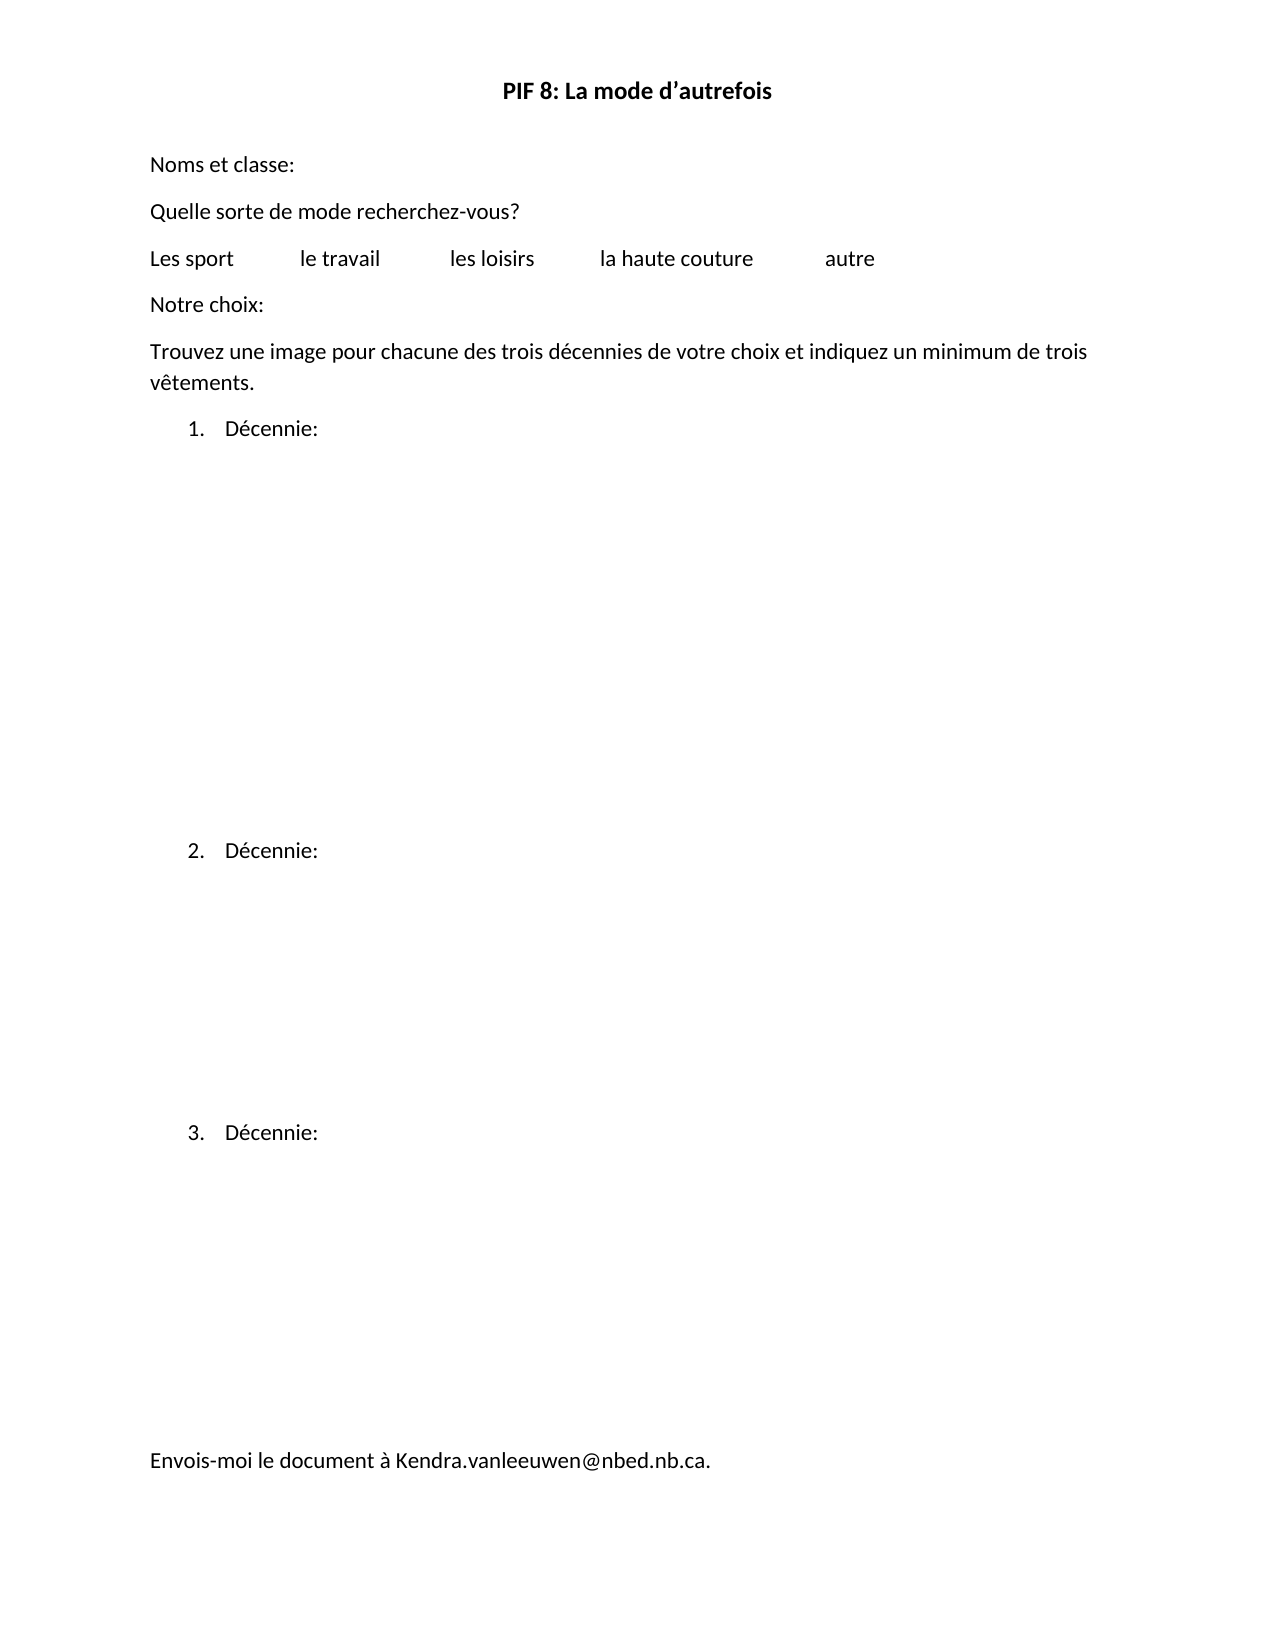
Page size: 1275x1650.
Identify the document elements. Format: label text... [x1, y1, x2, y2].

text Trouvez une image pour chacune des trois décennies de votre choix et indiquez un minimum de trois vêtements. [150, 337, 1125, 396]
text Noms et classe: [150, 150, 1125, 178]
text Notre choix: [150, 291, 1125, 319]
list Décennie: [187, 1118, 1125, 1146]
text Les sport le travail les loisirs la haute couture autre [150, 244, 1125, 272]
list Décennie: [187, 414, 1125, 443]
text Quelle sorte de mode recherchez-vous? [150, 197, 1125, 225]
list Décennie: [187, 836, 1125, 864]
text Envois-moi le document à Kendra.vanleeuwen@nbed.nb.ca. [150, 1446, 1125, 1474]
